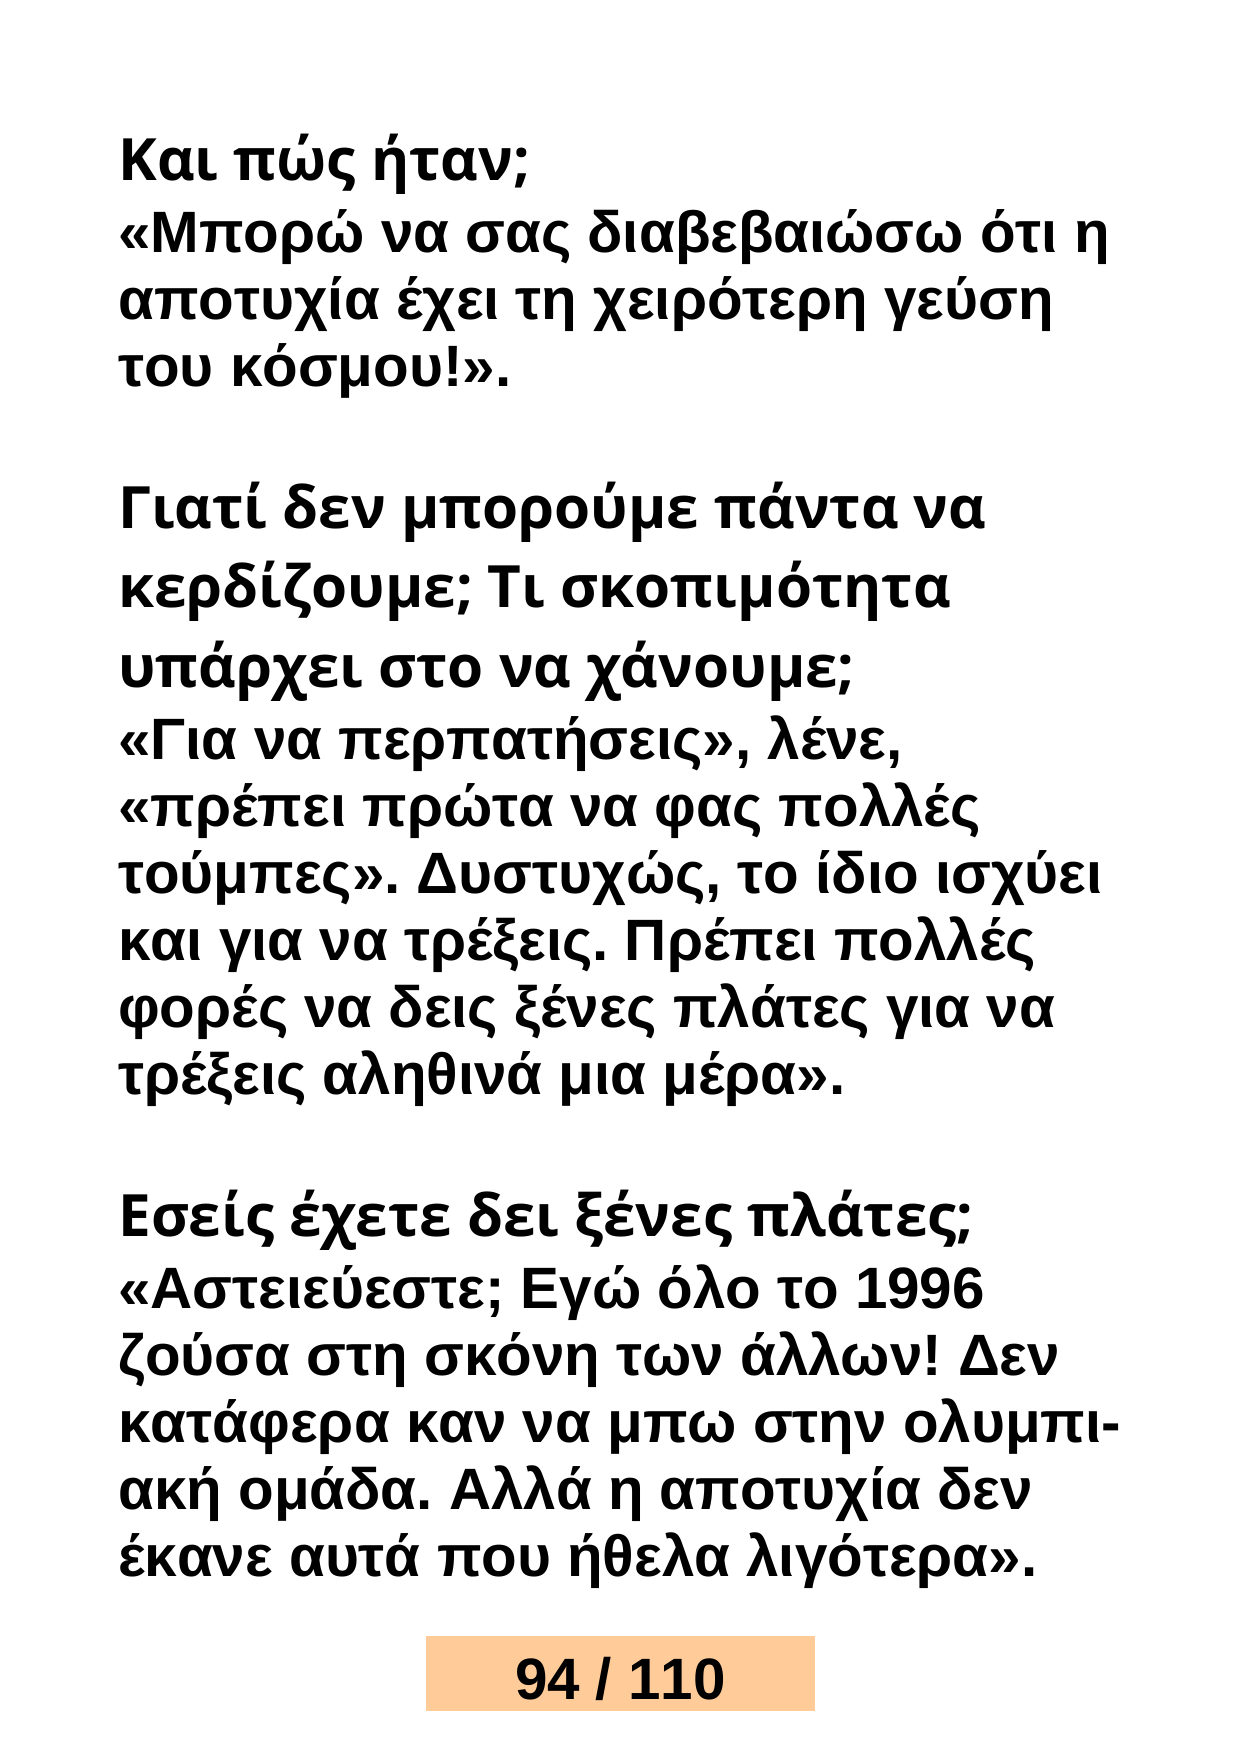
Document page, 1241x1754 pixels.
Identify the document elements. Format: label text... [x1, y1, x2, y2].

text «Μπορώ να σας διαβεβαιώσω ότι η αποτυχία έχει τη χειρότερη γεύση του κόσμου!». [118, 198, 1122, 399]
text Και πώς ήταν; [118, 118, 1122, 198]
text Εσείς έχετε δει ξένες πλάτες; [118, 1174, 1122, 1253]
text «Για να περπατήσεις», λένε, «πρέπει πρώτα να φας πολλές τούμπες». Δυστυχώς, το ίδιο ισχύει και για να τρέξεις. Πρέπει πολλές φορές να δεις ξένες πλάτες για να τρέξεις αληθινά μια μέρα». [118, 704, 1122, 1107]
text «Αστειεύεστε; Εγώ όλο το 1996 ζούσα στη σκόνη των άλλων! Δεν κατάφερα καν να μπω στην ολυμπι-ακή ομάδα. Αλλά η αποτυχία δεν έκανε αυτά που ήθελα λιγότερα». [118, 1253, 1122, 1589]
text Γιατί δεν μπορούμε πάντα να κερδίζουμε; Τι σκοπιμότητα υπάρχει στο να χάνουμε; [118, 466, 1122, 704]
